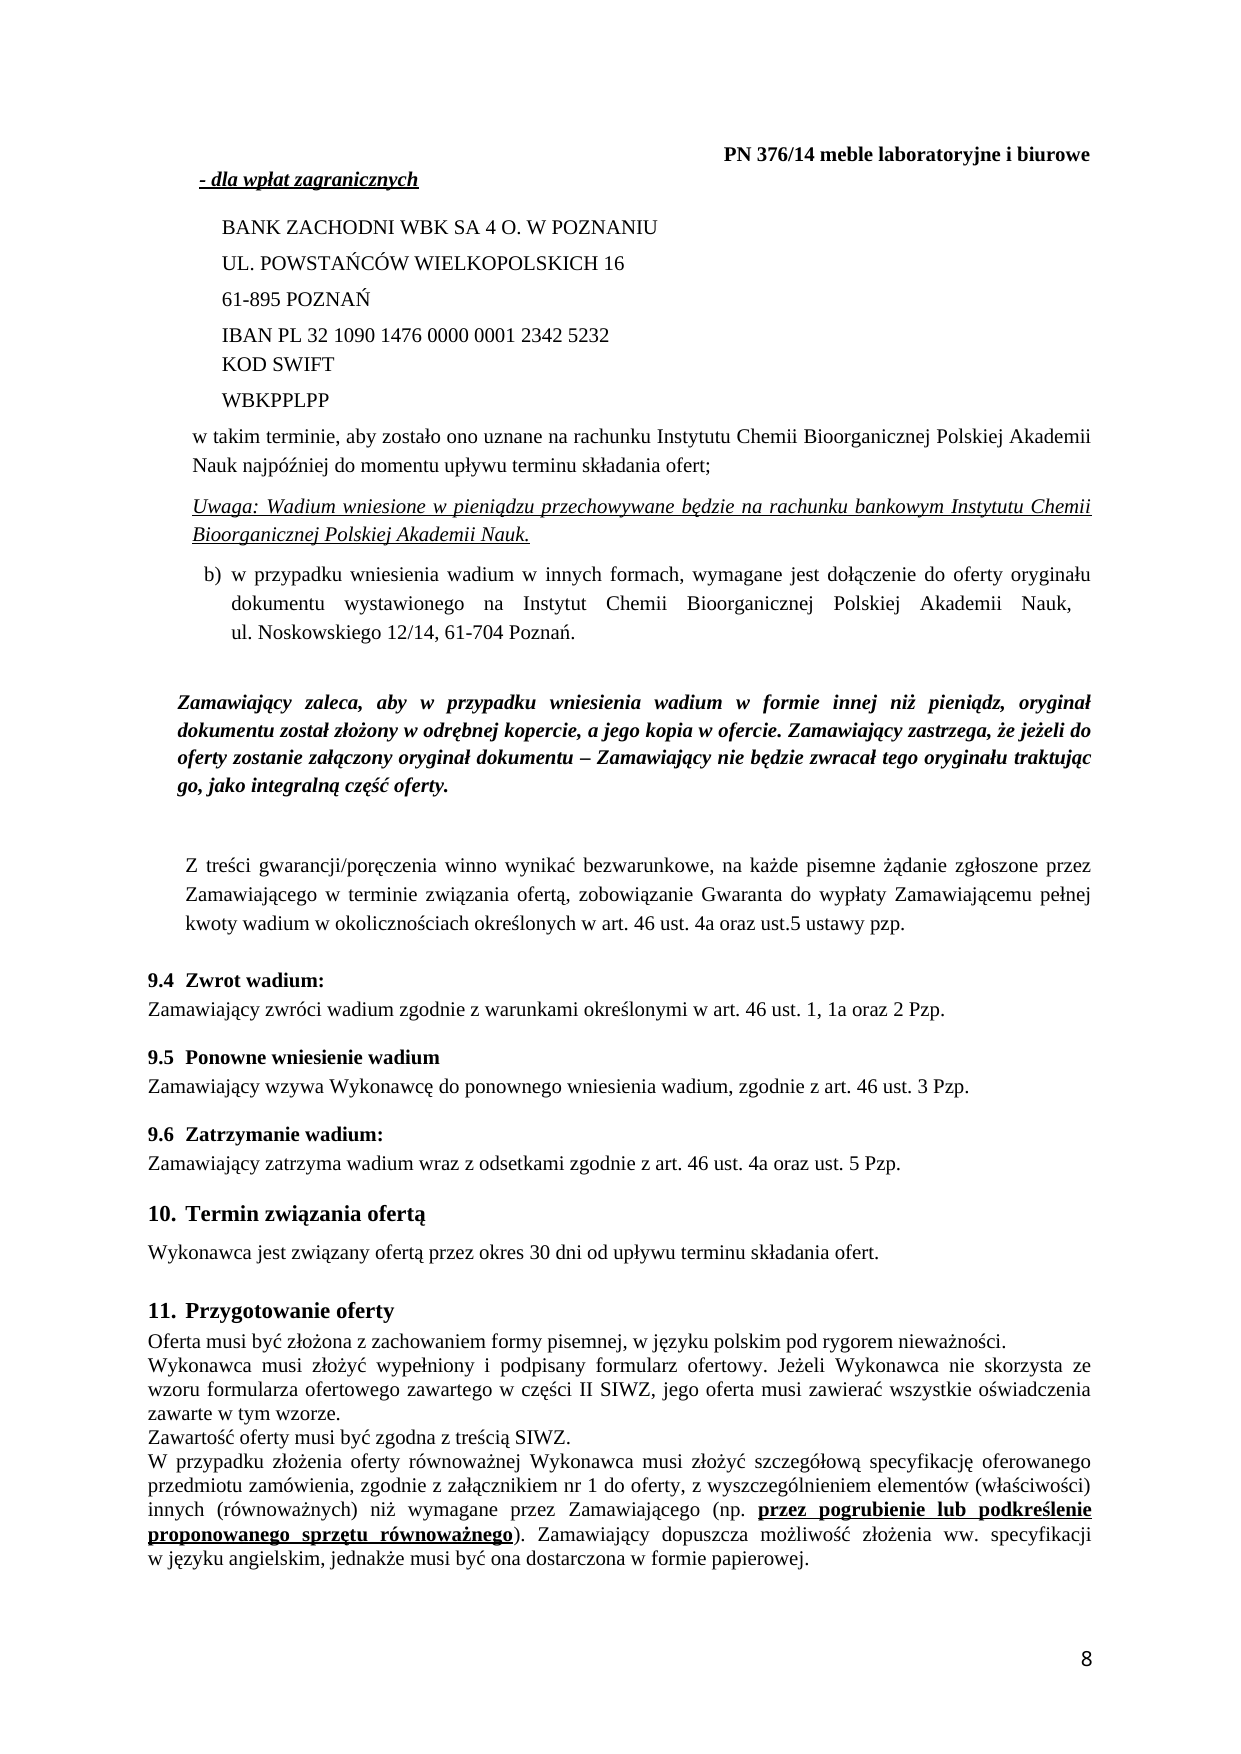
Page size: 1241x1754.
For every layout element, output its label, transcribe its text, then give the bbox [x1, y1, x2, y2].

text BANK ZACHODNI WBK SA 4 O. W POZNANIU [222, 215, 1092, 239]
text UL. POWSTAŃCÓW WIELKOPOLSKICH 16 [222, 251, 1092, 275]
text Oferta musi być złożona z zachowaniem formy pisemnej, w języku polskim pod rygorem nieważności. [148, 1329, 1092, 1353]
subtitle Termin związania ofertą [148, 1200, 1092, 1227]
text W przypadku złożenia oferty równoważnej Wykonawca musi złożyć szczegółową specyfikację oferowanego przedmiotu zamówienia, zgodnie z załącznikiem nr 1 do oferty, z wyszczególnieniem elementów (właściwości) innych (równoważnych) niż wymagane przez Zamawiającego (np. przez pogrubienie lub podkreślenie proponowanego sprzętu równoważnego). Zamawiający dopuszcza możliwość złożenia ww. specyfikacji w języku angielskim, jednakże musi być ona dostarczona w formie papierowej. [148, 1449, 1092, 1569]
subtitle Przygotowanie oferty [148, 1297, 1092, 1324]
text WBKPPLPP [207, 388, 1092, 412]
list Zwrot wadium: [148, 968, 1092, 992]
text - dla wpłat zagranicznych [177, 166, 1092, 191]
text IBAN PL 32 1090 1476 0000 0001 2342 5232 [222, 323, 1092, 347]
text Uwaga: Wadium wniesione w pieniądzu przechowywane będzie na rachunku bankowym Instytutu Chemii Bioorganicznej Polskiej Akademii Nauk. [192, 494, 1092, 515]
text Z treści gwarancji/poręczenia winno wynikać bezwarunkowe, na każde pisemne żądanie zgłoszone przez Zamawiającego w terminie związania ofertą, zobowiązanie Gwaranta do wypłaty Zamawiającemu pełnej kwoty wadium w okolicznościach określonych w art. 46 ust. 4a oraz ust.5 ustawy pzp. [185, 853, 1092, 935]
list Zatrzymanie wadium: [148, 1122, 1092, 1146]
text 61-895 POZNAŃ [222, 287, 1092, 311]
text KOD SWIFT [207, 352, 1092, 376]
list w przypadku wniesienia wadium w innych formach, wymagane jest dołączenie do oferty oryginału dokumentu wystawionego na Instytut Chemii Bioorganicznej Polskiej Akademii Nauk, ul. Noskowskiego 12/14, 61-704 Poznań. [204, 562, 1092, 644]
text Wykonawca musi złożyć wypełniony i podpisany formularz ofertowy. Jeżeli Wykonawca nie skorzysta ze wzoru formularza ofertowego zawartego w części II SIWZ, jego oferta musi zawierać wszystkie oświadczenia zawarte w tym wzorze. [148, 1353, 1092, 1425]
text Zamawiający zatrzyma wadium wraz z odsetkami zgodnie z art. 46 ust. 4a oraz ust. 5 Pzp. [148, 1151, 1092, 1175]
text Zawartość oferty musi być zgodna z treścią SIWZ. [148, 1425, 1092, 1449]
text Zamawiający zaleca, aby w przypadku wniesienia wadium w formie innej niż pieniądz, oryginał dokumentu został złożony w odrębnej kopercie, a jego kopia w ofercie. Zamawiający zastrzega, że jeżeli do oferty zostanie załączony oryginał dokumentu – Zamawiający nie będzie zwracał tego oryginału traktując go, jako integralną część oferty. [177, 690, 1092, 797]
text Zamawiający zwróci wadium zgodnie z warunkami określonymi w art. 46 ust. 1, 1a oraz 2 Pzp. [148, 997, 1092, 1021]
text Wykonawca jest związany ofertą przez okres 30 dni od upływu terminu składania ofert. [148, 1240, 1092, 1264]
list Ponowne wniesienie wadium [148, 1045, 1092, 1069]
text Zamawiający wzywa Wykonawcę do ponownego wniesienia wadium, zgodnie z art. 46 ust. 3 Pzp. [148, 1074, 1092, 1098]
text Uwaga: Wadium wniesione w pieniądzu przechowywane będzie na rachunku bankowym Instytutu Chemii Bioorganicznej Polskiej Akademii Nauk. [192, 516, 1092, 546]
text w takim terminie, aby zostało ono uznane na rachunku Instytutu Chemii Bioorganicznej Polskiej Akademii Nauk najpóźniej do momentu upływu terminu składania ofert; [192, 424, 1092, 477]
